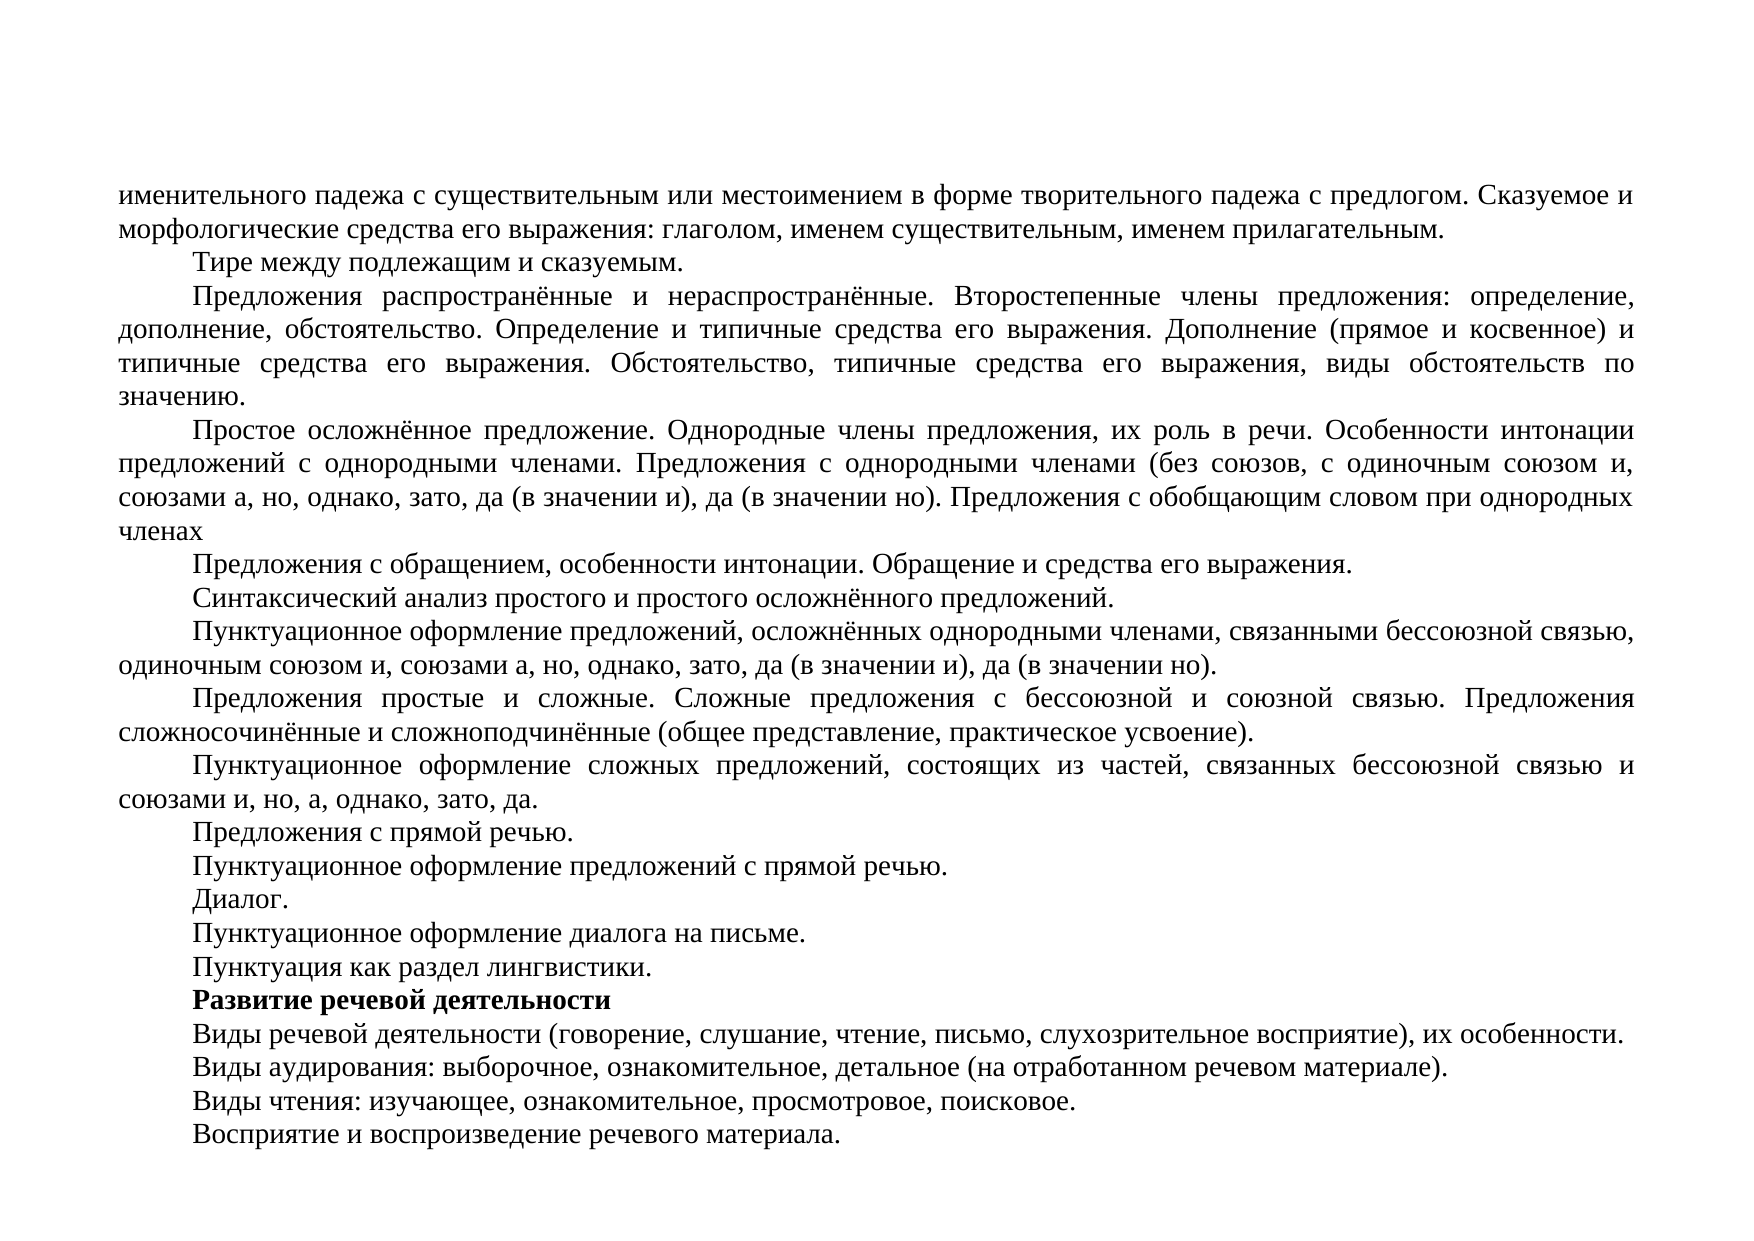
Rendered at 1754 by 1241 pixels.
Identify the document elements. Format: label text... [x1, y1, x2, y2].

text Тире между подлежащим и сказуемым. [118, 244, 1636, 278]
text Пунктуационное оформление диалога на письме. [118, 915, 1636, 949]
text Развитие речевой деятельности [118, 982, 1636, 1016]
text Простое осложнённое предложение. Однородные члены предложения, их роль в речи. Особенности интонации предложений с однородными членами. Предложения с однородными членами (без союзов, с одиночным союзом и, союзами а, но, однако, зато, да (в значении и), да (в значении но). Предложения с обобщающим словом при однородных членах [118, 412, 1636, 546]
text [118, 177, 1636, 244]
text Пунктуационное оформление предложений, осложнённых однородными членами, связанными бессоюзной связью, одиночным союзом и, союзами а, но, однако, зато, да (в значении и), да (в значении но). [118, 613, 1636, 680]
text Предложения с обращением, особенности интонации. Обращение и средства его выражения. [118, 546, 1636, 580]
text Виды чтения: изучающее, ознакомительное, просмотровое, поисковое. [118, 1083, 1636, 1116]
text Виды аудирования: выборочное, ознакомительное, детальное (на отработанном речевом материале). [118, 1049, 1636, 1083]
text Предложения с прямой речью. [118, 814, 1636, 848]
text Восприятие и воспроизведение речевого материала. [118, 1116, 1636, 1150]
text Виды речевой деятельности (говорение, слушание, чтение, письмо, слухозрительное восприятие), их особенности. [118, 1016, 1636, 1049]
text Диалог. [118, 882, 1636, 915]
text Предложения распространённые и нераспространённые. Второстепенные члены предложения: определение, дополнение, обстоятельство. Определение и типичные средства его выражения. Дополнение (прямое и косвенное) и типичные средства его выражения. Обстоятельство, типичные средства его выражения, виды обстоятельств по значению. [118, 278, 1636, 412]
text Пунктуационное оформление сложных предложений, состоящих из частей, связанных бессоюзной связью и союзами и, но, а, однако, зато, да. [118, 747, 1636, 814]
text Синтаксический анализ простого и простого осложнённого предложений. [118, 580, 1636, 613]
text Предложения простые и сложные. Сложные предложения с бессоюзной и союзной связью. Предложения сложносочинённые и сложноподчинённые (общее представление, практическое усвоение). [118, 680, 1636, 747]
text Пунктуационное оформление предложений с прямой речью. [118, 848, 1636, 882]
text Пунктуация как раздел лингвистики. [118, 949, 1636, 982]
